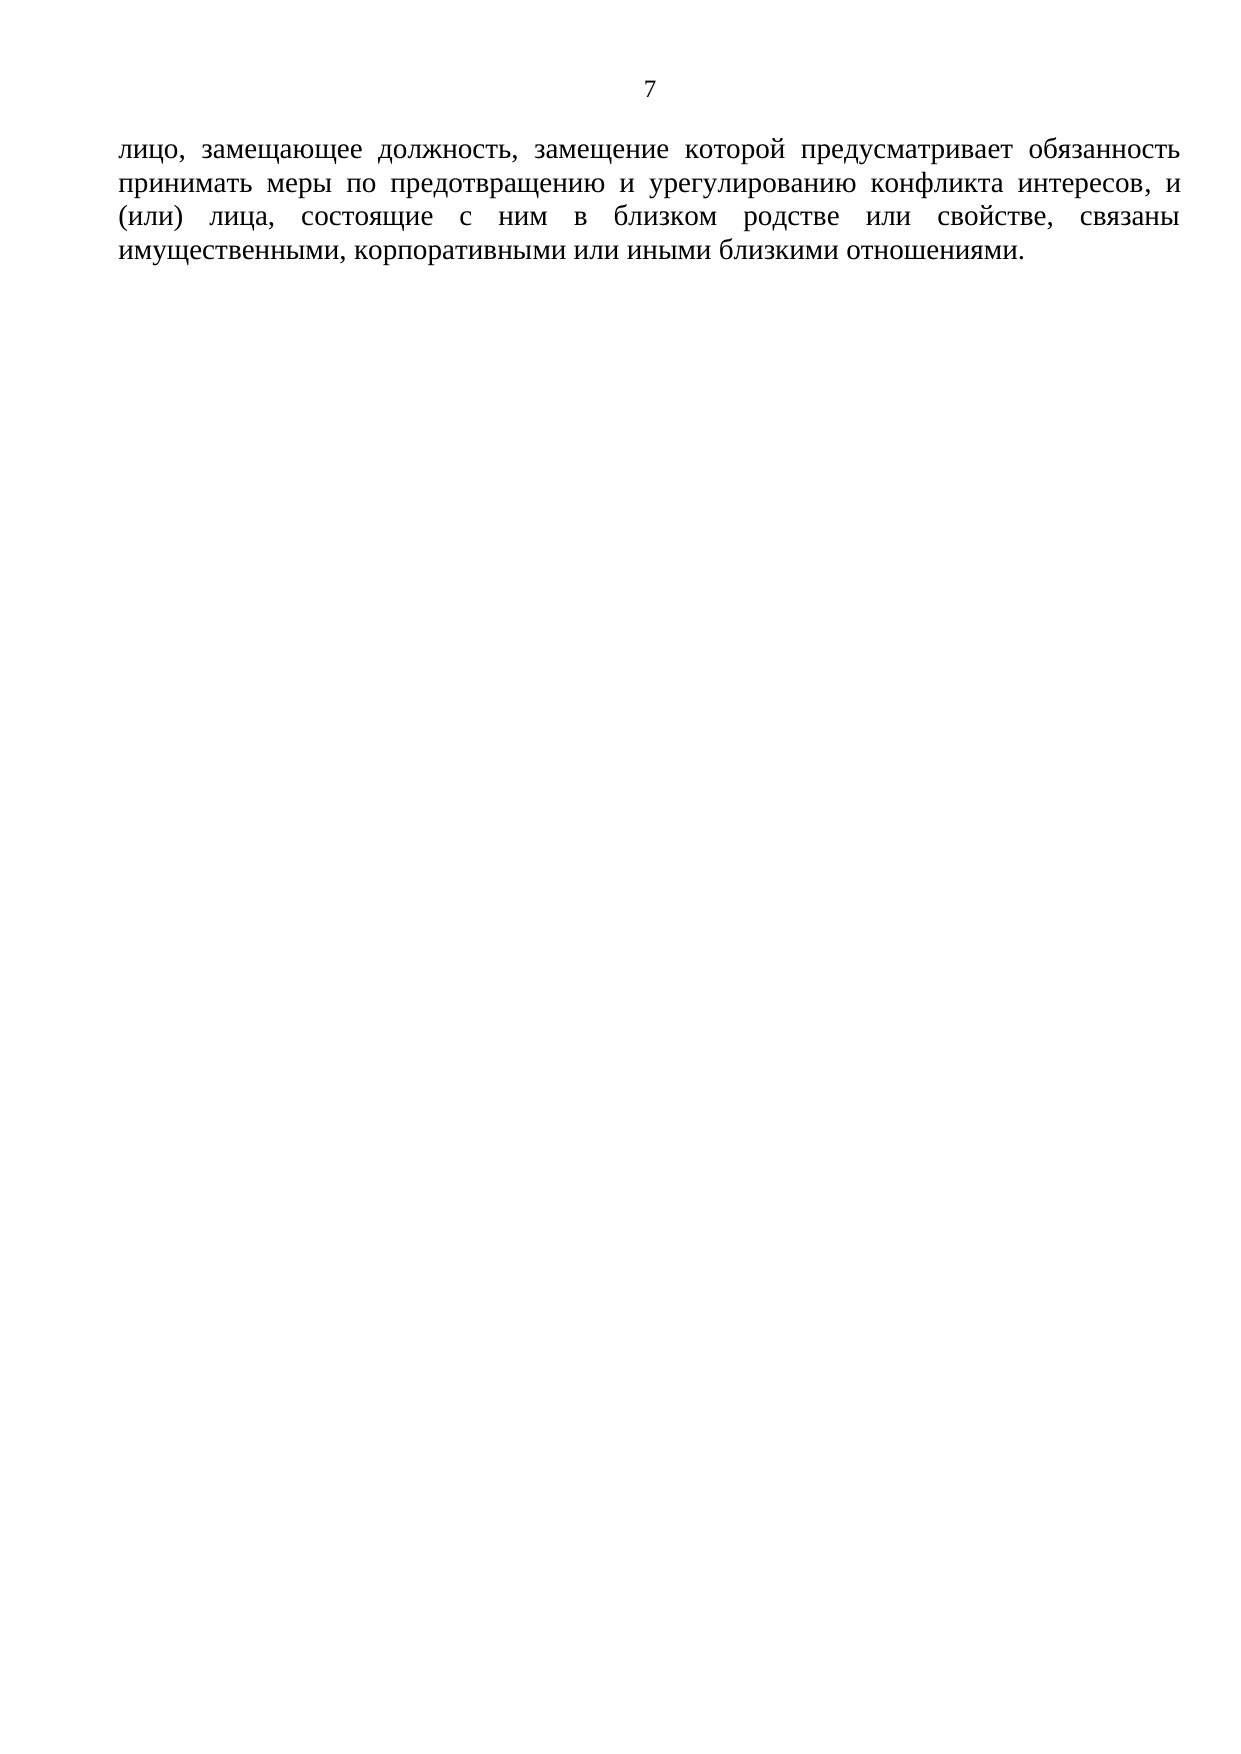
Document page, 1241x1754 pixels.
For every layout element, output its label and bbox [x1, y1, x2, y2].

text [118, 131, 1181, 266]
